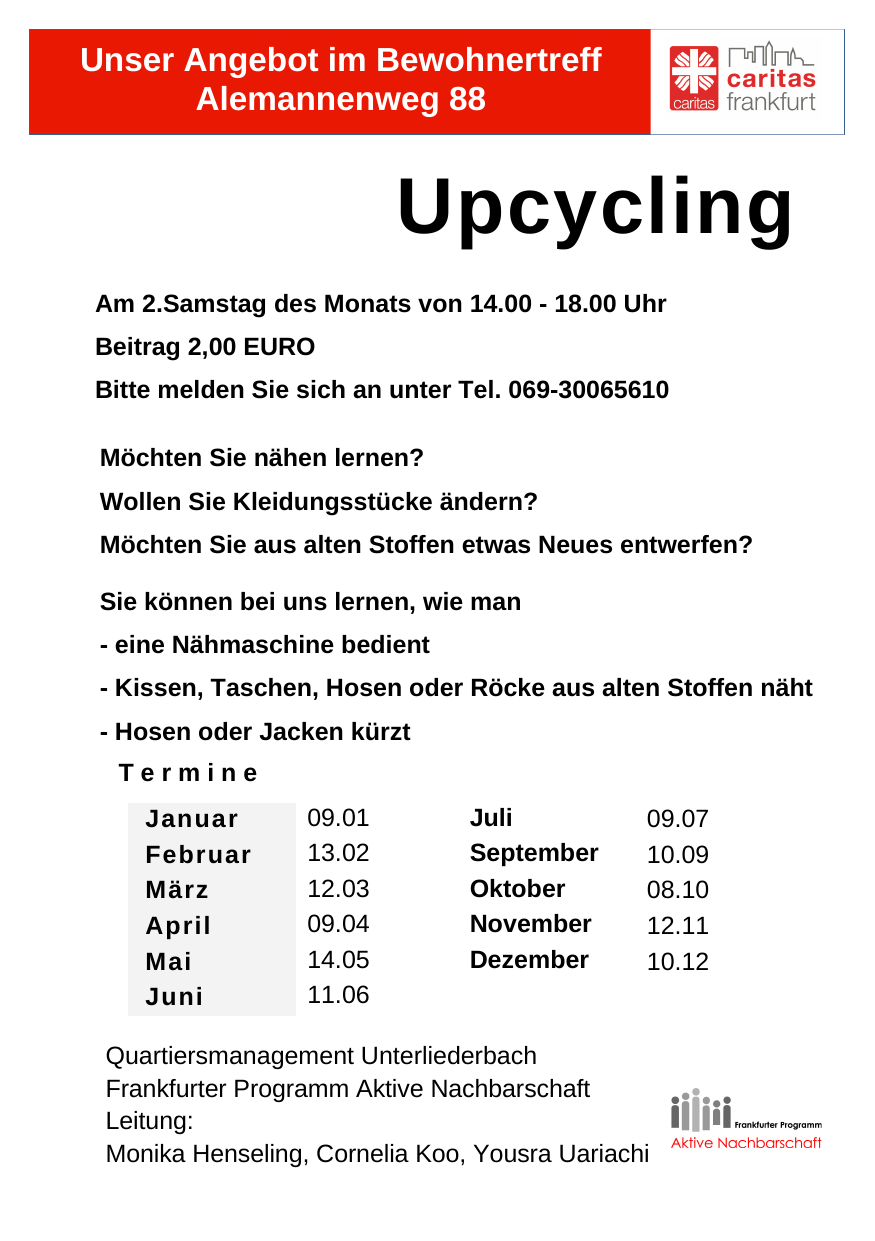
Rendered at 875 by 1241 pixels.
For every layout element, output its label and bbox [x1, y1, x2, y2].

picture [671, 1088, 822, 1148]
picture [665, 37, 822, 120]
